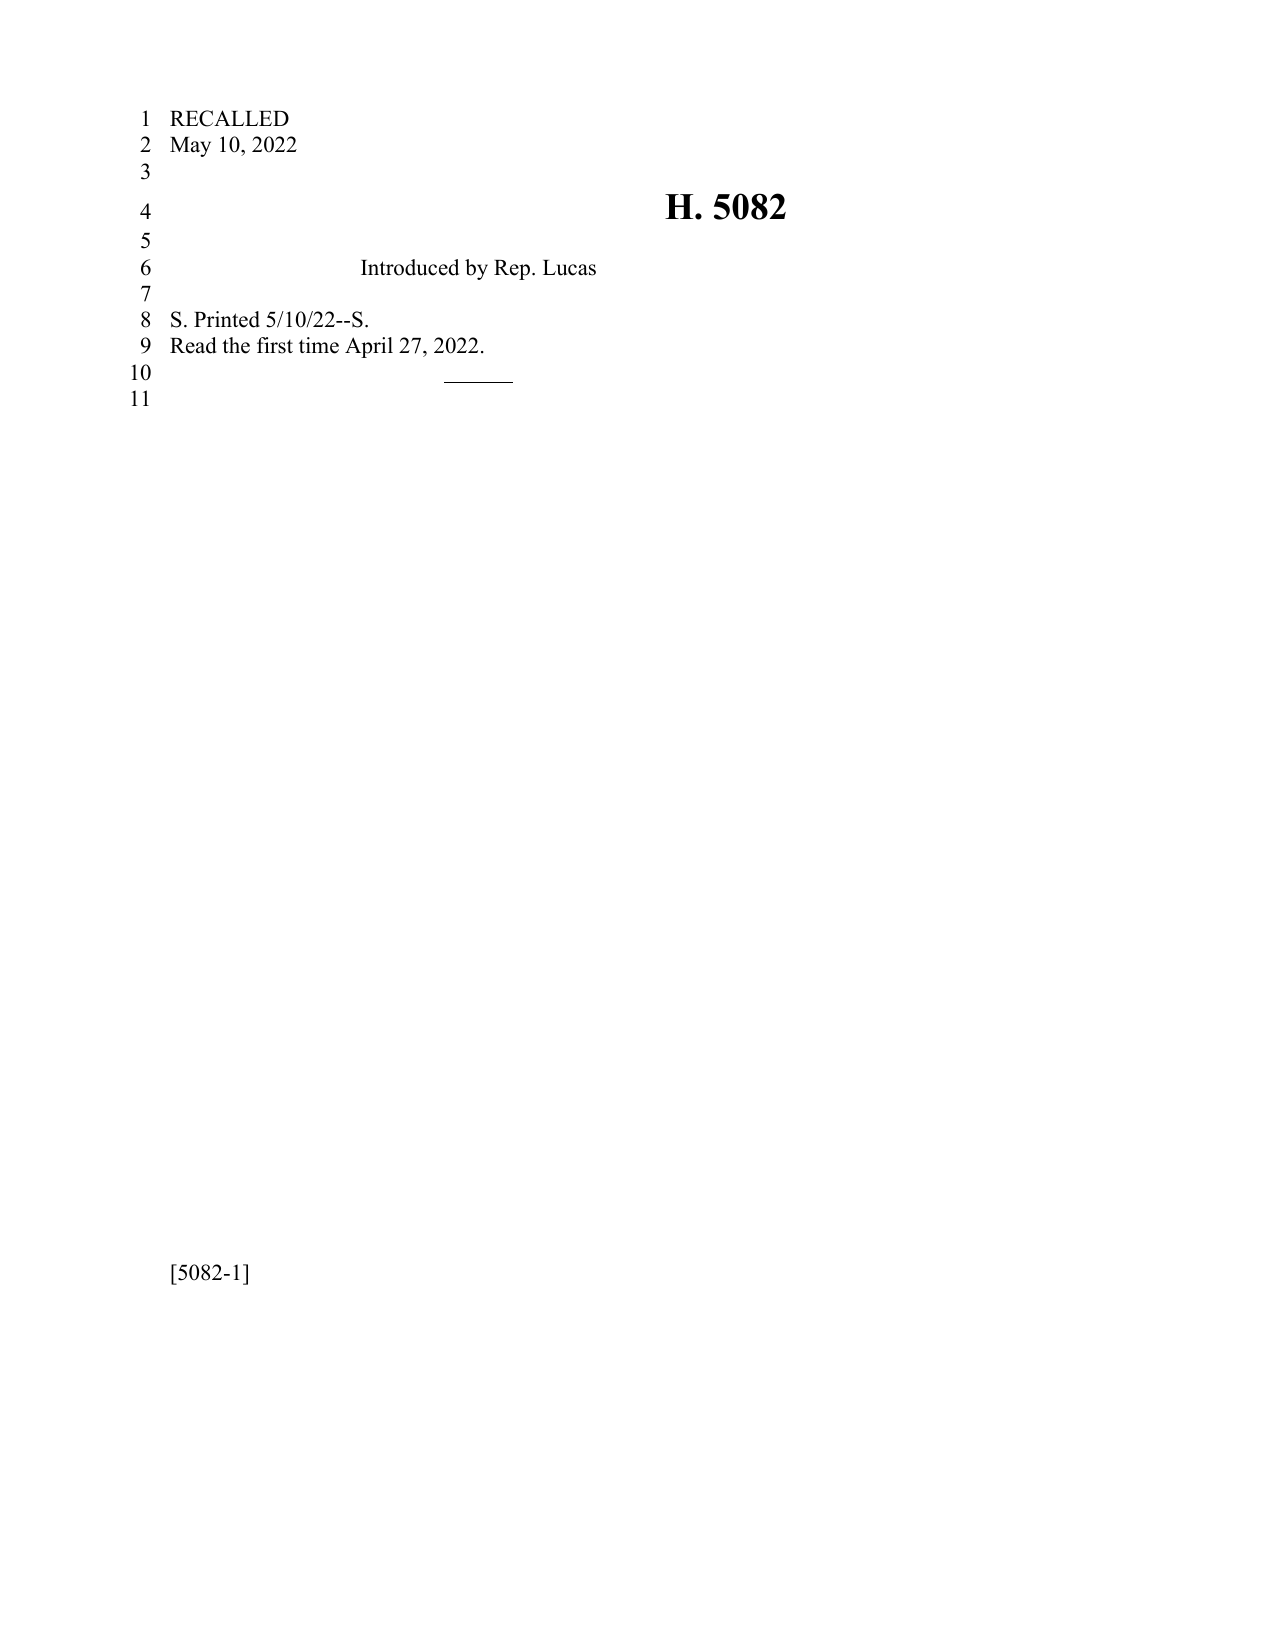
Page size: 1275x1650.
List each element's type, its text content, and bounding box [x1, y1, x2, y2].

text S. Printed 5/10/22--S. [169, 306, 787, 333]
text H. 5082 [169, 184, 787, 227]
text RECALLED [169, 105, 787, 131]
text Introduced by Rep. Lucas [169, 253, 787, 280]
text May 10, 2022 [169, 131, 787, 158]
text Read the first time April 27, 2022. [169, 333, 787, 359]
